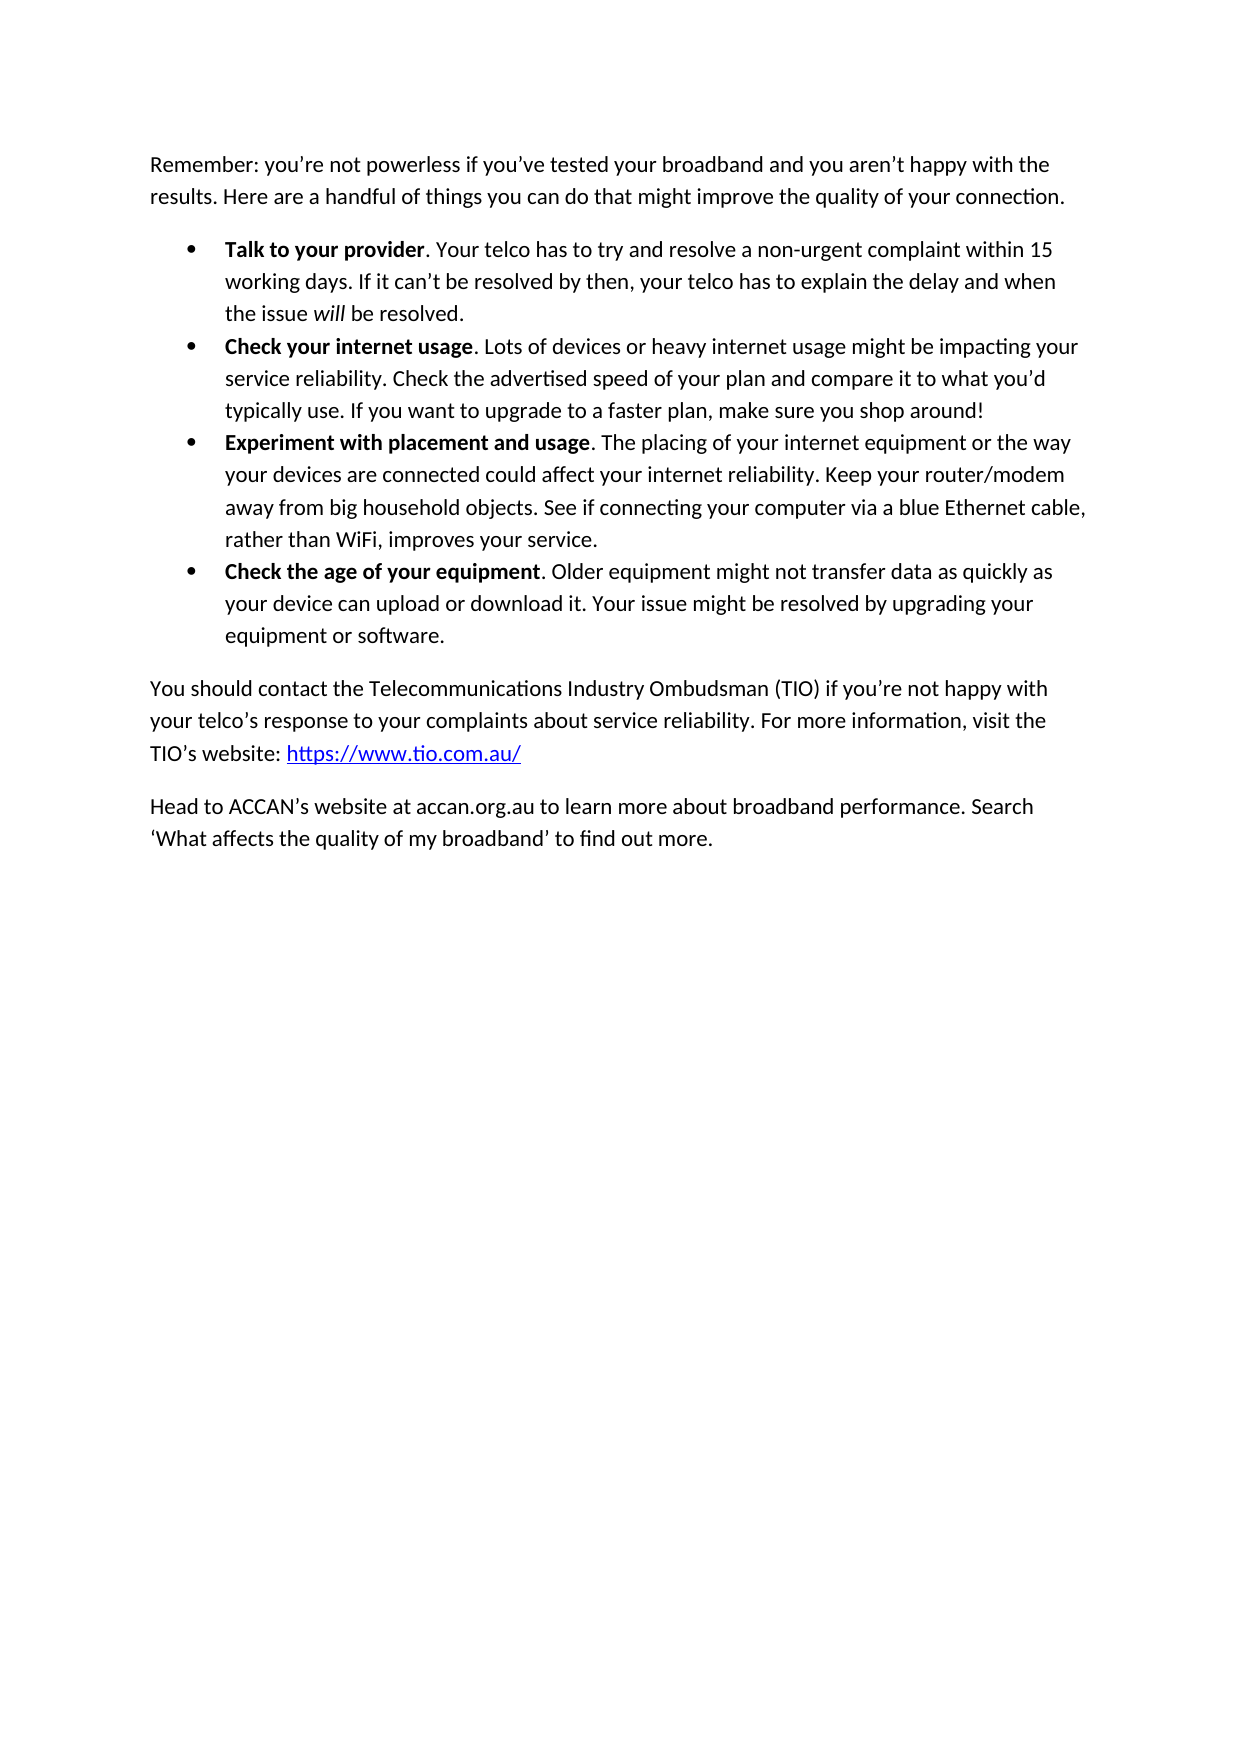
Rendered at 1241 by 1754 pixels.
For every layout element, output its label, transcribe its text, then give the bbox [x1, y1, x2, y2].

list Check your internet usage. Lots of devices or heavy internet usage might be impacting your service reliability. Check the advertised speed of your plan and compare it to what you’d typically use. If you want to upgrade to a faster plan, make sure you shop around! [187, 332, 1090, 424]
text Remember: you’re not powerless if you’ve tested your broadband and you aren’t happy with the results. Here are a handful of things you can do that might improve the quality of your connection. [150, 150, 1090, 210]
text Head to ACCAN’s website at accan.org.au to learn more about broadband performance. Search ‘What affects the quality of my broadband’ to find out more. [150, 792, 1090, 852]
list Experiment with placement and usage. The placing of your internet equipment or the way your devices are connected could affect your internet reliability. Keep your router/modem away from big household objects. See if connecting your computer via a blue Ethernet cable, rather than WiFi, improves your service. [187, 428, 1090, 553]
list Check the age of your equipment. Older equipment might not transfer data as quickly as your device can upload or download it. Your issue might be resolved by upgrading your equipment or software. [187, 557, 1090, 649]
text You should contact the Telecommunications Industry Ombudsman (TIO) if you’re not happy with your telco’s response to your complaints about service reliability. For more information, visit the TIO’s website: https://www.tio.com.au/ [150, 674, 1090, 767]
list Talk to your provider. Your telco has to try and resolve a non-urgent complaint within 15 working days. If it can’t be resolved by then, your telco has to explain the delay and when the issue will be resolved. [187, 235, 1090, 328]
